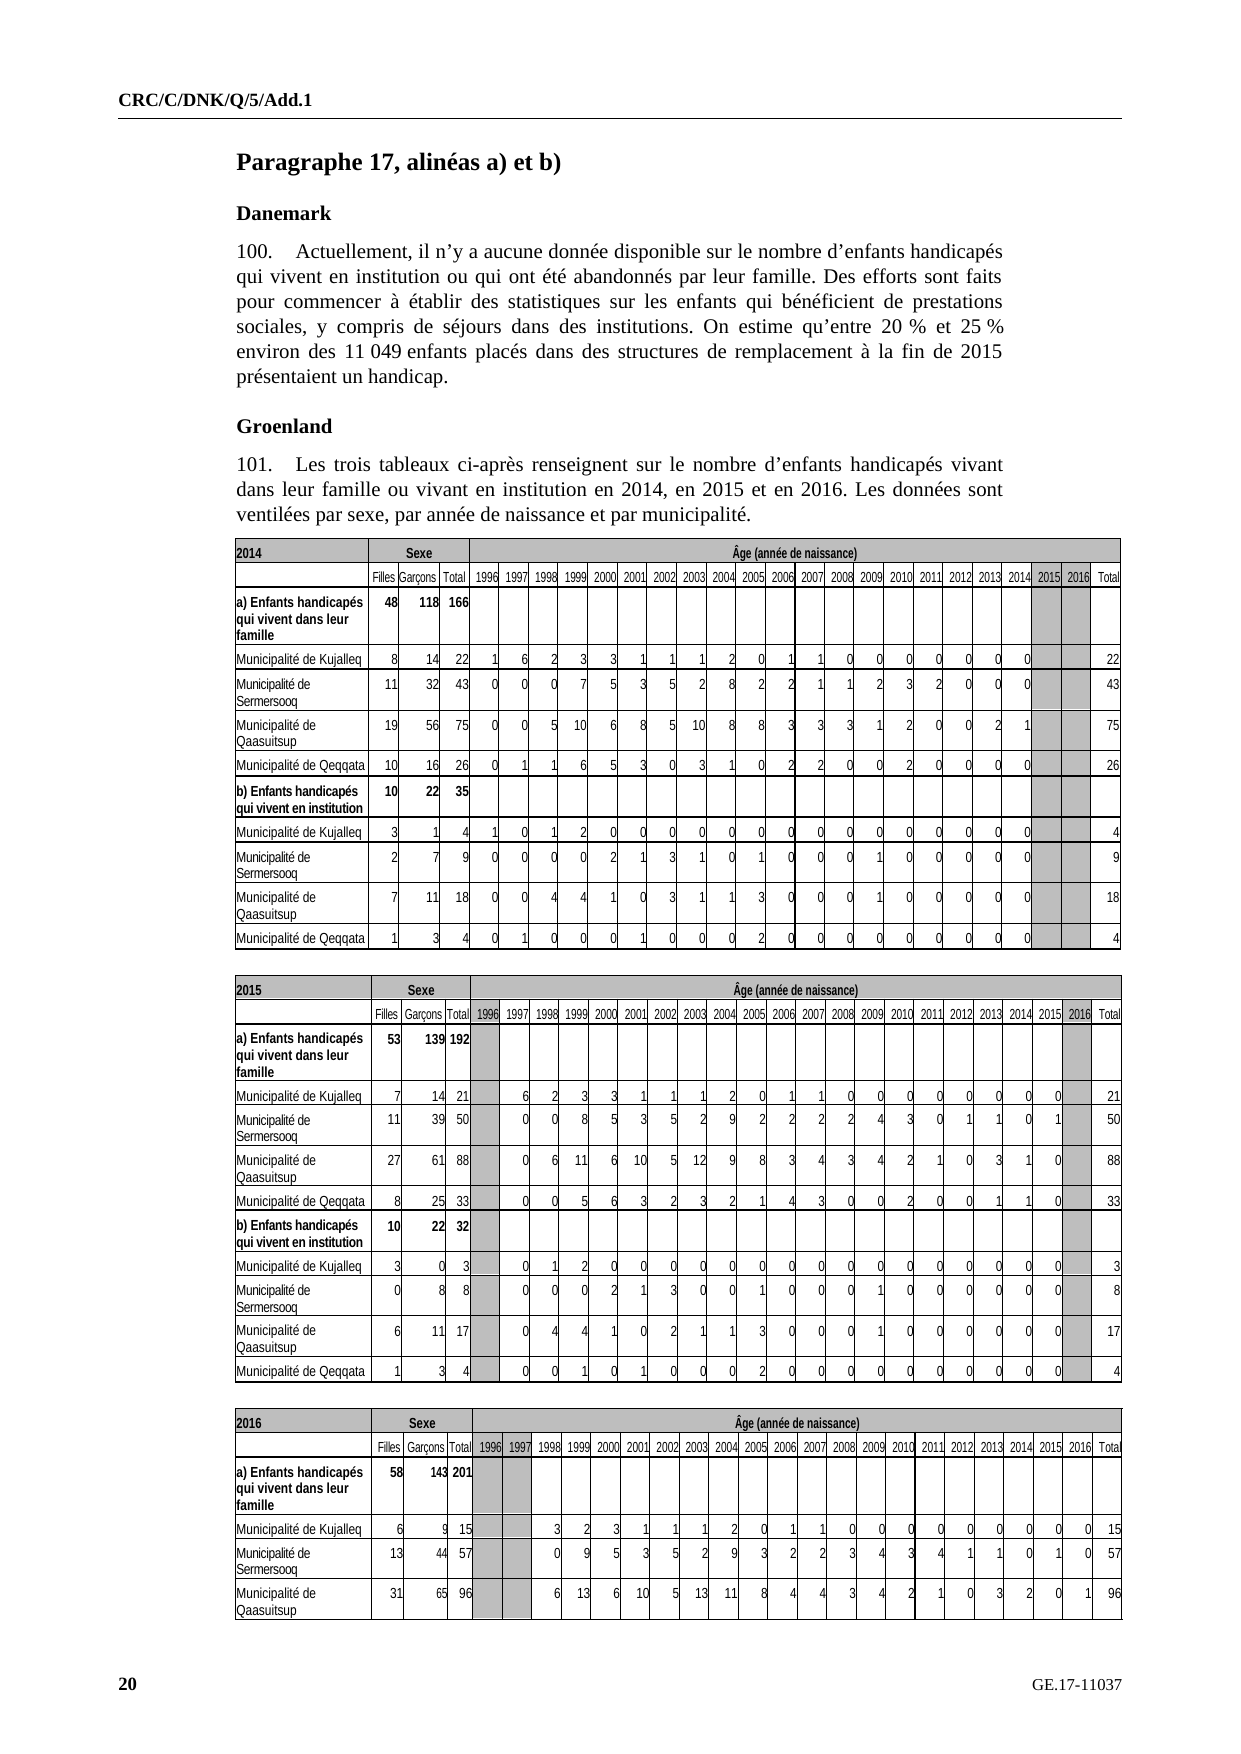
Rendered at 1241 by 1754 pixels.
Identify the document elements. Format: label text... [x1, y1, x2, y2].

table_cell 13 [372, 1539, 403, 1578]
table_cell 7 [372, 1081, 401, 1104]
table_cell [680, 1458, 708, 1513]
table_cell 2009 [855, 1000, 884, 1022]
table_cell 1998 [530, 1000, 558, 1022]
table_cell [1032, 777, 1061, 816]
table_cell [884, 588, 913, 644]
table_cell 4 [855, 1105, 884, 1145]
table_cell 0 [944, 1276, 973, 1315]
table_cell 0 [973, 751, 1001, 775]
table_cell 10 [677, 711, 706, 750]
table_cell 8 [446, 1276, 470, 1315]
table_cell 9 [404, 1515, 447, 1537]
table_cell 3 [647, 843, 676, 882]
table_cell a) Enfants handicapés qui vivent dans leur famille [236, 1458, 371, 1513]
table_cell 0 [944, 1081, 973, 1104]
table_cell 0 [529, 843, 557, 882]
table_cell [471, 1025, 499, 1080]
table_cell 0 [1063, 1539, 1092, 1578]
table_cell Total [440, 563, 469, 586]
table_cell 0 [825, 843, 853, 882]
table_cell 2011 [914, 1000, 943, 1022]
table_cell [618, 1025, 647, 1080]
table_cell 0 [914, 1186, 943, 1209]
table_header Âge (année de naissance) [473, 1409, 1121, 1432]
table_cell Total [448, 1433, 472, 1456]
table_cell 2006 [768, 1433, 797, 1456]
table_cell 0 [402, 1252, 445, 1274]
table_cell 0 [1003, 1357, 1032, 1381]
table_cell 0 [647, 818, 676, 841]
table_cell [471, 1316, 499, 1356]
table_cell 0 [707, 1276, 736, 1315]
table_cell [471, 1105, 499, 1145]
table_cell 26 [1091, 751, 1120, 775]
table_cell 2 [648, 1316, 677, 1356]
table_cell 4 [559, 1316, 588, 1356]
table_cell [916, 1458, 944, 1513]
table_cell 2 [562, 1515, 590, 1537]
table_header 2014 [236, 539, 368, 562]
table_cell 0 [1004, 1539, 1033, 1578]
table_cell 0 [973, 883, 1001, 923]
table_cell 18 [1091, 883, 1120, 923]
table_cell 1997 [503, 1433, 531, 1456]
table_cell 3 [766, 711, 794, 750]
table_cell 10 [372, 1211, 401, 1251]
table_cell 21 [446, 1081, 470, 1104]
table_cell 3 [618, 751, 646, 775]
table_cell 2 [885, 1186, 913, 1209]
table_cell 0 [884, 645, 913, 668]
table_cell 0 [499, 670, 528, 709]
table_cell 0 [766, 924, 794, 948]
table_cell 7 [369, 883, 398, 923]
table_cell 0 [647, 924, 676, 948]
table_cell 0 [1002, 883, 1031, 923]
table_cell [914, 777, 942, 816]
table_cell 0 [796, 1252, 825, 1274]
table_cell 1 [855, 1276, 884, 1315]
table_cell 0 [826, 1316, 854, 1356]
table_cell 2 [826, 1105, 854, 1145]
table_cell 6 [589, 1146, 617, 1185]
table_cell [1062, 670, 1090, 709]
table_cell 8 [736, 711, 765, 750]
table_cell 43 [1091, 670, 1120, 709]
table_cell 0 [529, 924, 557, 948]
table_cell 1 [589, 1316, 617, 1356]
table_cell 1 [1034, 1539, 1062, 1578]
table_cell 0 [885, 1357, 913, 1381]
table_cell 0 [372, 1276, 401, 1315]
table_cell 88 [1092, 1146, 1121, 1185]
table_cell [647, 588, 676, 644]
table_cell 2007 [796, 1000, 825, 1022]
table_cell 2 [885, 1146, 913, 1185]
table_cell [1062, 843, 1090, 882]
table_cell 5 [559, 1186, 588, 1209]
table_cell [943, 777, 972, 816]
table_cell 0 [945, 1515, 974, 1537]
table_cell [1002, 588, 1031, 644]
table_cell 0 [1002, 818, 1031, 841]
table_cell [798, 1458, 826, 1513]
table_cell [767, 1211, 795, 1251]
table_cell 0 [618, 883, 646, 923]
table_cell 2012 [943, 563, 972, 586]
table_cell 1 [677, 883, 706, 923]
table_cell 3 [589, 1081, 617, 1104]
table_cell 3 [621, 1539, 649, 1578]
table_cell 1 [529, 751, 557, 775]
table_cell [1062, 588, 1090, 644]
table_cell Municipalité de Qeqqata [236, 1186, 371, 1209]
table_cell [827, 1458, 856, 1513]
table_cell 2002 [647, 563, 676, 586]
table_header Sexe [369, 539, 469, 562]
table_cell 5 [591, 1539, 620, 1578]
table_cell 2001 [618, 1000, 647, 1022]
table_cell 2007 [796, 563, 824, 586]
table_cell [1032, 751, 1061, 775]
table_cell 0 [618, 1252, 647, 1274]
table_cell [974, 1025, 1002, 1080]
table_cell 11 [399, 883, 439, 923]
table_cell 0 [499, 883, 528, 923]
table_cell [707, 1025, 736, 1080]
table_cell 0 [470, 843, 498, 882]
table_cell 19 [369, 711, 398, 750]
table_cell 3 [677, 751, 706, 775]
table_cell [677, 588, 706, 644]
table_cell 1 [650, 1515, 679, 1537]
table_cell 0 [885, 1316, 913, 1356]
table_cell 2 [1004, 1579, 1033, 1618]
table_cell 31 [372, 1579, 403, 1618]
table_cell 2 [648, 1186, 677, 1209]
table_cell 0 [588, 924, 617, 948]
table_cell 2008 [827, 1433, 856, 1456]
table_cell 0 [826, 1276, 854, 1315]
table_cell 2016 [1062, 563, 1090, 586]
table_cell 2 [736, 924, 765, 948]
table_cell [1063, 1081, 1091, 1104]
table_cell [796, 1211, 825, 1251]
table_cell 1 [854, 883, 883, 923]
table_cell [826, 1025, 854, 1080]
table_cell 2005 [736, 563, 765, 586]
table_cell 0 [530, 1105, 558, 1145]
table_cell 0 [914, 924, 942, 948]
table_cell 0 [796, 818, 824, 841]
table_cell 0 [943, 751, 972, 775]
table_cell 0 [943, 924, 972, 948]
table_cell 4 [916, 1539, 944, 1578]
table_cell [532, 1458, 561, 1513]
table_cell 1 [768, 1515, 797, 1537]
table_cell 2 [798, 1539, 826, 1578]
table_cell 2 [589, 1276, 617, 1315]
table_cell 0 [1002, 843, 1031, 882]
table_cell 143 [404, 1458, 447, 1513]
table_cell [1062, 924, 1090, 948]
table_cell 3 [885, 1105, 913, 1145]
table_cell 0 [825, 818, 853, 841]
table_cell 2 [766, 751, 794, 775]
table_cell 1997 [499, 563, 528, 586]
table_cell 0 [707, 1357, 736, 1381]
table_cell [1062, 818, 1090, 841]
table_cell 1 [737, 1276, 766, 1315]
table_cell 0 [470, 670, 498, 709]
table_cell 0 [886, 1515, 914, 1537]
table_cell [796, 777, 824, 816]
table_cell 2011 [916, 1433, 944, 1456]
table_cell 5 [647, 711, 676, 750]
table_cell 0 [767, 1316, 795, 1356]
table_cell 0 [736, 751, 765, 775]
table_cell 0 [944, 1316, 973, 1356]
table_cell 2 [768, 1539, 797, 1578]
table_cell [589, 1025, 617, 1080]
table_cell [471, 1211, 499, 1251]
table_cell Total [446, 1000, 470, 1022]
table_cell 2008 [826, 1000, 854, 1022]
table_cell 0 [1003, 1252, 1032, 1274]
table_cell 0 [500, 1105, 529, 1145]
table_cell 50 [1092, 1105, 1121, 1145]
table_cell [588, 777, 617, 816]
table_cell 0 [1063, 1515, 1092, 1537]
table_cell 0 [826, 1081, 854, 1104]
table_cell 0 [1033, 1316, 1062, 1356]
table_cell 2005 [739, 1433, 767, 1456]
table_cell 3 [402, 1357, 445, 1381]
table_cell [736, 588, 765, 644]
table_cell 2 [369, 843, 398, 882]
table_cell 3 [884, 670, 913, 709]
table_cell 10 [621, 1579, 649, 1618]
table_cell [588, 588, 617, 644]
table_cell 1 [1002, 711, 1031, 750]
table_cell 0 [914, 1105, 943, 1145]
table_cell 0 [975, 1515, 1003, 1537]
table_cell 0 [914, 1081, 943, 1104]
table_cell 1 [648, 1081, 677, 1104]
table_cell 1 [707, 1316, 736, 1356]
table_cell Municipalité de Kujalleq [236, 1252, 371, 1274]
table_cell [1063, 1186, 1091, 1209]
table_cell 5 [588, 751, 617, 775]
table_header Sexe [372, 1409, 472, 1432]
table_cell 1998 [532, 1433, 561, 1456]
table_cell Municipalité de Sermersooq [236, 1276, 371, 1315]
table_cell 0 [973, 843, 1001, 882]
table_cell [1092, 1025, 1121, 1080]
table_cell 1 [618, 645, 646, 668]
table_cell 1 [618, 1276, 647, 1315]
table_cell 0 [1003, 1081, 1032, 1104]
table_cell 2 [529, 645, 557, 668]
table_cell 4 [1091, 924, 1120, 948]
table_cell 3 [618, 1105, 647, 1145]
table_cell 2004 [709, 1433, 738, 1456]
table_cell 0 [648, 1357, 677, 1381]
table_cell 1 [916, 1579, 944, 1618]
table_cell 0 [767, 1276, 795, 1315]
table_cell 0 [1002, 751, 1031, 775]
table_cell [739, 1458, 767, 1513]
table_cell 33 [446, 1186, 470, 1209]
table_cell [589, 1211, 617, 1251]
table_cell 6 [591, 1579, 620, 1618]
table_cell 1 [855, 1316, 884, 1356]
table_cell 65 [404, 1579, 447, 1618]
table_cell 0 [945, 1579, 974, 1618]
table_cell 3 [618, 1186, 647, 1209]
table_cell 5 [647, 670, 676, 709]
table_cell a) Enfants handicapés qui vivent dans leur famille [236, 1025, 371, 1080]
table_cell 0 [914, 751, 942, 775]
table_cell 1 [678, 1316, 706, 1356]
table_cell [855, 1211, 884, 1251]
table_cell [530, 1211, 558, 1251]
table_cell [618, 588, 646, 644]
table_cell 11 [372, 1105, 401, 1145]
table_cell [499, 777, 528, 816]
table_cell 12 [678, 1146, 706, 1185]
table_cell 1 [678, 1081, 706, 1104]
table_cell 96 [1093, 1579, 1121, 1618]
table_cell 22 [440, 645, 469, 668]
table_cell [1003, 1211, 1032, 1251]
table_cell 0 [943, 645, 972, 668]
table_cell 1 [1033, 1105, 1062, 1145]
table_cell [236, 1433, 371, 1456]
table_cell 0 [796, 883, 824, 923]
table_cell [944, 1025, 973, 1080]
table_cell [500, 1025, 529, 1080]
table_cell 1999 [559, 1000, 588, 1022]
table_cell [1062, 751, 1090, 775]
table_cell Garçons [402, 1000, 445, 1022]
table_header Sexe [372, 976, 470, 998]
table_cell 1 [499, 924, 528, 948]
table_cell 0 [914, 883, 942, 923]
table_cell 0 [943, 818, 972, 841]
table_cell 0 [973, 645, 1001, 668]
table_cell 0 [500, 1146, 529, 1185]
table_cell Municipalité de Qeqqata [236, 1357, 371, 1381]
table_cell 16 [399, 751, 439, 775]
table_cell 50 [446, 1105, 470, 1145]
table_cell 0 [532, 1539, 561, 1578]
table_cell [766, 777, 794, 816]
table_cell 4 [446, 1357, 470, 1381]
table_cell Municipalité de Qaasuitsup [236, 1146, 371, 1185]
table_cell Municipalité de Kujalleq [236, 818, 368, 841]
table_cell [886, 1458, 914, 1513]
table_cell 0 [943, 670, 972, 709]
table_cell 3 [767, 1146, 795, 1185]
table_cell 0 [974, 1081, 1002, 1104]
table_cell 43 [440, 670, 469, 709]
table_cell [796, 588, 824, 644]
table_cell 4 [798, 1579, 826, 1618]
table_cell 2 [707, 645, 735, 668]
table_cell 0 [500, 1316, 529, 1356]
table_cell [648, 1025, 677, 1080]
table_cell 0 [500, 1276, 529, 1315]
table_cell [678, 1025, 706, 1080]
table_cell 1 [974, 1186, 1002, 1209]
table_cell 2 [677, 670, 706, 709]
table_cell 6 [558, 751, 587, 775]
table_cell 0 [914, 818, 942, 841]
table_cell 0 [499, 711, 528, 750]
table_cell 0 [884, 843, 913, 882]
table_cell 3 [1092, 1252, 1121, 1274]
table_cell [558, 777, 587, 816]
table_cell 0 [914, 711, 942, 750]
table_cell 1999 [562, 1433, 590, 1456]
table_cell 1996 [473, 1433, 502, 1456]
table_cell 0 [1033, 1081, 1062, 1104]
table_cell 8 [1092, 1276, 1121, 1315]
table_cell 0 [470, 883, 498, 923]
table_cell 0 [707, 843, 735, 882]
table_cell [1032, 711, 1061, 750]
table_cell 8 [739, 1579, 767, 1618]
table_cell 0 [943, 843, 972, 882]
table_cell [1004, 1458, 1033, 1513]
table_cell 3 [826, 1146, 854, 1185]
table_cell 1 [470, 818, 498, 841]
table_cell 4 [1091, 818, 1120, 841]
table_cell 8 [369, 645, 398, 668]
table_cell 0 [826, 1186, 854, 1209]
table_cell 9 [707, 1146, 736, 1185]
table_cell 0 [973, 670, 1001, 709]
table_cell 0 [647, 751, 676, 775]
table_cell [707, 1211, 736, 1251]
table_cell [1032, 645, 1061, 668]
table_cell 2014 [1002, 563, 1031, 586]
table_cell 21 [1092, 1081, 1121, 1104]
table_cell [473, 1579, 502, 1618]
table_cell 14 [399, 645, 439, 668]
table_cell [1032, 843, 1061, 882]
table_cell 0 [500, 1252, 529, 1274]
table_cell 0 [974, 1357, 1002, 1381]
table_cell [1002, 777, 1031, 816]
table_cell 1 [530, 1252, 558, 1274]
table_cell 4 [857, 1539, 885, 1578]
table_cell 2 [530, 1081, 558, 1104]
table_cell 3 [647, 883, 676, 923]
table_cell Garçons [399, 563, 439, 586]
table_cell 2 [707, 1186, 736, 1209]
table_cell [1093, 1458, 1121, 1513]
table_cell Total [1092, 1000, 1121, 1022]
table_cell 0 [855, 1357, 884, 1381]
table_cell 10 [369, 751, 398, 775]
table_cell [473, 1539, 502, 1578]
table_cell 9 [707, 1105, 736, 1145]
table_cell 0 [914, 1316, 943, 1356]
table_cell [914, 1025, 943, 1080]
table_cell 2 [709, 1515, 738, 1537]
table_cell 5 [650, 1539, 679, 1578]
table_cell 33 [1092, 1186, 1121, 1209]
table_cell 0 [943, 883, 972, 923]
table_cell 0 [914, 645, 942, 668]
table_cell 0 [974, 1252, 1002, 1274]
table_cell [1032, 670, 1061, 709]
table_cell 0 [1033, 1357, 1062, 1381]
table_cell 2016 [1063, 1433, 1092, 1456]
table_cell [766, 588, 794, 644]
table_cell 0 [885, 1081, 913, 1104]
table_cell 0 [678, 1276, 706, 1315]
table_cell [1062, 883, 1090, 923]
table_cell [473, 1458, 502, 1513]
table_cell 61 [402, 1146, 445, 1185]
table_cell 0 [1002, 670, 1031, 709]
table_cell [1062, 645, 1090, 668]
table_cell 118 [399, 588, 439, 644]
table_cell 1 [618, 1357, 647, 1381]
table_cell Municipalité de Sermersooq [236, 1539, 371, 1578]
table_cell 2 [767, 1105, 795, 1145]
table_cell 27 [372, 1146, 401, 1185]
table_cell 0 [470, 711, 498, 750]
table_cell 8 [372, 1186, 401, 1209]
table_cell [1063, 1105, 1091, 1145]
table_cell 13 [562, 1579, 590, 1618]
table_cell 0 [678, 1357, 706, 1381]
table_cell 0 [470, 751, 498, 775]
table_cell 22 [1091, 645, 1120, 668]
table_cell 0 [943, 711, 972, 750]
table_cell 58 [372, 1458, 403, 1513]
table_cell 4 [1092, 1357, 1121, 1381]
table_header Âge (année de naissance) [470, 539, 1120, 562]
table_cell 0 [825, 924, 853, 948]
table_cell 0 [974, 1276, 1002, 1315]
table_cell [470, 588, 498, 644]
table_cell 3 [591, 1515, 620, 1537]
table_cell 0 [796, 843, 824, 882]
table_cell 48 [369, 588, 398, 644]
table_cell 10 [369, 777, 398, 816]
table_cell 4 [768, 1579, 797, 1618]
table_cell [1063, 1276, 1091, 1315]
table_cell [1063, 1252, 1091, 1274]
table_cell 3 [825, 711, 853, 750]
table_cell [471, 1081, 499, 1104]
table_cell 8 [737, 1146, 766, 1185]
text 100. Actuellement, il n’y a aucune donnée disponible sur le nombre d’enfants handicapés qui vivent en institution ou qui ont été abandonnés par leur famille. Des efforts sont faits pour commencer à établir des statistiques sur les enfants qui bénéficient de prestations sociales, y compris de séjours dans des institutions. On estime qu’entre 20 % et 25 % environ des 11 049 enfants placés dans des structures de remplacement à la fin de 2015 présentaient un handicap. [236, 238, 1004, 388]
table_cell 75 [440, 711, 469, 750]
table_cell [618, 777, 646, 816]
table_cell 2001 [621, 1433, 649, 1456]
table_cell [650, 1458, 679, 1513]
table_cell 1997 [500, 1000, 529, 1022]
table_cell 0 [558, 843, 587, 882]
table_cell [854, 777, 883, 816]
table_cell b) Enfants handicapés qui vivent en institution [236, 1211, 371, 1251]
table_cell 2016 [1063, 1000, 1091, 1022]
table_cell 5 [648, 1105, 677, 1145]
table_cell Municipalité de Kujalleq [236, 1515, 371, 1537]
table_cell 2003 [678, 1000, 706, 1022]
table_cell 0 [1033, 1252, 1062, 1274]
table_cell [499, 588, 528, 644]
table_cell Municipalité de Kujalleq [236, 645, 368, 668]
table_cell 2012 [944, 1000, 973, 1022]
table_cell 0 [854, 751, 883, 775]
table_cell 1 [914, 1146, 943, 1185]
table_cell 26 [440, 751, 469, 775]
table_cell 2002 [648, 1000, 677, 1022]
table_cell 3 [399, 924, 439, 948]
table_header Âge (année de naissance) [471, 976, 1121, 998]
table_cell 1 [1063, 1579, 1092, 1618]
table_cell 6 [530, 1146, 558, 1185]
table_cell 2 [559, 1252, 588, 1274]
table_cell 22 [399, 777, 439, 816]
table_cell 6 [588, 711, 617, 750]
table_cell [500, 1211, 529, 1251]
table_cell 6 [532, 1579, 561, 1618]
table_cell 11 [369, 670, 398, 709]
table_cell 2003 [680, 1433, 708, 1456]
table_cell 15 [1093, 1515, 1121, 1537]
table_cell 0 [1003, 1276, 1032, 1315]
table_cell 0 [766, 883, 794, 923]
table_cell 1 [677, 645, 706, 668]
table_cell 0 [885, 1276, 913, 1315]
table_cell 0 [827, 1515, 856, 1537]
table_cell 4 [796, 1146, 825, 1185]
table_cell 2015 [1032, 563, 1061, 586]
table_cell 3 [678, 1186, 706, 1209]
table_cell 2004 [707, 563, 735, 586]
table_cell Municipalité de Sermersooq [236, 670, 368, 709]
table_cell 4 [857, 1579, 885, 1618]
table_cell 4 [855, 1146, 884, 1185]
table_cell 2 [737, 1105, 766, 1145]
table_cell 0 [914, 1357, 943, 1381]
table_cell 3 [827, 1539, 856, 1578]
table_cell [826, 1211, 854, 1251]
table_cell [943, 588, 972, 644]
table_cell 0 [678, 1252, 706, 1274]
table_cell 1 [621, 1515, 649, 1537]
table_cell 13 [680, 1579, 708, 1618]
table_cell 1 [1003, 1146, 1032, 1185]
table_cell [855, 1025, 884, 1080]
table_cell 1 [796, 670, 824, 709]
table_cell 35 [440, 777, 469, 816]
table_cell 2001 [618, 563, 646, 586]
table_cell 0 [826, 1357, 854, 1381]
table_cell [648, 1211, 677, 1251]
table_cell [975, 1458, 1003, 1513]
table_cell [503, 1579, 531, 1618]
table_cell 0 [796, 1276, 825, 1315]
table_cell 0 [854, 924, 883, 948]
table_cell 0 [648, 1252, 677, 1274]
table_cell 1996 [471, 1000, 499, 1022]
table_cell 0 [736, 645, 765, 668]
table_cell 8 [618, 711, 646, 750]
table_cell 5 [648, 1146, 677, 1185]
table_cell 0 [530, 1186, 558, 1209]
table_cell 96 [448, 1579, 472, 1618]
table_cell 0 [884, 818, 913, 841]
table_cell 0 [618, 818, 646, 841]
table_cell 1 [825, 670, 853, 709]
table_cell 0 [530, 1357, 558, 1381]
table_cell 1 [372, 1357, 401, 1381]
table_cell [736, 777, 765, 816]
table_cell 3 [886, 1539, 914, 1578]
table_cell 11 [709, 1579, 738, 1618]
table_cell 2015 [1034, 1433, 1062, 1456]
table_cell 5 [529, 711, 557, 750]
table_cell 0 [677, 818, 706, 841]
table_cell 2 [680, 1539, 708, 1578]
table_cell [737, 1025, 766, 1080]
table_cell 0 [1003, 1105, 1032, 1145]
table_cell 9 [709, 1539, 738, 1578]
table_cell Municipalité de Sermersooq [236, 843, 368, 882]
table_cell 57 [1093, 1539, 1121, 1578]
table_cell 0 [857, 1515, 885, 1537]
table_cell 1 [588, 883, 617, 923]
table_cell [621, 1458, 649, 1513]
table_cell 4 [530, 1316, 558, 1356]
table_cell 39 [402, 1105, 445, 1145]
table_cell [530, 1025, 558, 1080]
table_cell Municipalité de Qaasuitsup [236, 883, 368, 923]
table_cell [471, 1357, 499, 1381]
table_cell 0 [530, 1276, 558, 1315]
table_cell 11 [402, 1316, 445, 1356]
table_cell Total [1091, 563, 1120, 586]
table_cell 5 [650, 1579, 679, 1618]
table_cell 139 [402, 1025, 445, 1080]
table_cell 3 [827, 1579, 856, 1618]
table_cell 10 [558, 711, 587, 750]
table_cell 5 [589, 1105, 617, 1145]
table_cell 1 [618, 1081, 647, 1104]
table_cell 0 [944, 1186, 973, 1209]
table_cell 0 [529, 670, 557, 709]
table_cell 0 [500, 1357, 529, 1381]
text 101. Les trois tableaux ci-après renseignent sur le nombre d’enfants handicapés vivant dans leur famille ou vivant en institution en 2014, en 2015 et en 2016. Les données sont ventilées par sexe, par année de naissance et par municipalité. [236, 451, 1004, 526]
table_cell 9 [1091, 843, 1120, 882]
table_cell [973, 777, 1001, 816]
table_cell 2 [884, 751, 913, 775]
table_cell Municipalité de Qaasuitsup [236, 711, 368, 750]
table_cell 1 [798, 1515, 826, 1537]
table_cell 0 [796, 1316, 825, 1356]
table_cell 4 [558, 883, 587, 923]
table_cell 1 [796, 645, 824, 668]
table_cell 15 [448, 1515, 472, 1537]
table_cell [471, 1276, 499, 1315]
table_cell 3 [975, 1579, 1003, 1618]
table_cell [1032, 588, 1061, 644]
table_cell 3 [588, 645, 617, 668]
table_cell 5 [588, 670, 617, 709]
table_cell Municipalité de Qeqqata [236, 924, 368, 948]
table_cell 0 [618, 1316, 647, 1356]
table_cell 32 [446, 1211, 470, 1251]
table_cell [945, 1458, 974, 1513]
table_cell 3 [648, 1276, 677, 1315]
table_cell 1 [399, 818, 439, 841]
table_cell 0 [499, 818, 528, 841]
table_cell [914, 1211, 943, 1251]
table_cell 3 [618, 670, 646, 709]
table_cell 8 [559, 1105, 588, 1145]
table_cell 2 [796, 1105, 825, 1145]
table_cell 1999 [558, 563, 587, 586]
table_cell 0 [677, 924, 706, 948]
table_cell [1063, 1357, 1091, 1381]
table_cell 3 [559, 1081, 588, 1104]
table_cell 11 [559, 1146, 588, 1185]
table_cell 0 [558, 924, 587, 948]
table_cell 2010 [886, 1433, 914, 1456]
table_cell 0 [944, 1146, 973, 1185]
table_cell [944, 1211, 973, 1251]
table_cell [1062, 711, 1090, 750]
table_cell 3 [532, 1515, 561, 1537]
table_cell 3 [369, 818, 398, 841]
table_cell [529, 588, 557, 644]
table_cell 14 [402, 1081, 445, 1104]
table_cell Municipalité de Qaasuitsup [236, 1579, 371, 1618]
table_cell Municipalité de Sermersooq [236, 1105, 371, 1145]
table_cell 2 [558, 818, 587, 841]
table_cell 0 [973, 818, 1001, 841]
table_cell 1 [854, 711, 883, 750]
table_cell 56 [399, 711, 439, 750]
text Danemark [118, 201, 1004, 226]
table_cell [973, 588, 1001, 644]
table_cell Municipalité de Qeqqata [236, 751, 368, 775]
table_cell 0 [944, 1252, 973, 1274]
table_cell 4 [529, 883, 557, 923]
table_cell 6 [499, 645, 528, 668]
table_cell 166 [440, 588, 469, 644]
table_cell 2012 [945, 1433, 974, 1456]
table_cell 9 [562, 1539, 590, 1578]
table_cell 2013 [975, 1433, 1003, 1456]
table_cell 1 [707, 883, 735, 923]
table_cell 0 [796, 1357, 825, 1381]
table_cell [1003, 1025, 1032, 1080]
table_cell 0 [589, 1357, 617, 1381]
table_cell [503, 1515, 531, 1537]
table_cell [885, 1025, 913, 1080]
table_cell 0 [825, 751, 853, 775]
table_cell a) Enfants handicapés qui vivent dans leur famille [236, 588, 368, 644]
table_cell 0 [855, 1186, 884, 1209]
table_cell 2000 [589, 1000, 617, 1022]
table_cell [236, 563, 368, 586]
table_cell [471, 1186, 499, 1209]
table_header 2016 [236, 1409, 371, 1432]
table_cell 0 [825, 883, 853, 923]
table_cell 1 [618, 843, 646, 882]
table_cell 0 [796, 924, 824, 948]
table_cell Filles [369, 563, 398, 586]
table_cell 18 [440, 883, 469, 923]
table_cell [529, 777, 557, 816]
table_cell 4 [767, 1186, 795, 1209]
table_cell [1091, 588, 1120, 644]
table_cell 0 [1033, 1276, 1062, 1315]
table_cell [1033, 1211, 1062, 1251]
table_cell 8 [707, 670, 735, 709]
table_cell 3 [558, 645, 587, 668]
table_cell 0 [499, 843, 528, 882]
table_cell 201 [448, 1458, 472, 1513]
table_cell 0 [1034, 1579, 1062, 1618]
table_cell [558, 588, 587, 644]
table_cell [677, 777, 706, 816]
table_cell [737, 1211, 766, 1251]
table_cell 3 [796, 1186, 825, 1209]
table_cell 2000 [591, 1433, 620, 1456]
table_cell 0 [707, 818, 735, 841]
table_cell [974, 1211, 1002, 1251]
table_cell 0 [766, 818, 794, 841]
table_cell 2006 [767, 1000, 795, 1022]
table_cell [471, 1146, 499, 1185]
table_cell [1032, 818, 1061, 841]
table_cell [618, 1211, 647, 1251]
table_cell 1 [767, 1081, 795, 1104]
table_cell 7 [558, 670, 587, 709]
table_cell [1032, 883, 1061, 923]
table_cell 0 [826, 1252, 854, 1274]
table_cell 0 [588, 818, 617, 841]
table_cell 1 [680, 1515, 708, 1537]
table_cell 2008 [825, 563, 853, 586]
table_cell 22 [402, 1211, 445, 1251]
table_cell 0 [825, 645, 853, 668]
table_cell 2007 [798, 1433, 826, 1456]
table_cell [1032, 924, 1061, 948]
table_cell 3 [446, 1252, 470, 1274]
table_cell [1063, 1458, 1092, 1513]
table_cell 2 [766, 670, 794, 709]
table_cell 0 [1002, 645, 1031, 668]
table_cell 2 [884, 711, 913, 750]
table_cell 1 [736, 843, 765, 882]
table_cell 3 [372, 1252, 401, 1274]
table_cell 1 [369, 924, 398, 948]
table_cell 1 [975, 1539, 1003, 1578]
table_cell 2 [796, 751, 824, 775]
table_cell Filles [372, 1433, 403, 1456]
table_cell [591, 1458, 620, 1513]
table_cell 3 [974, 1146, 1002, 1185]
table_cell [767, 1025, 795, 1080]
table_cell [1063, 1211, 1091, 1251]
table_cell [1092, 1211, 1121, 1251]
table_cell [236, 1000, 371, 1022]
table_cell 1 [945, 1539, 974, 1578]
table_cell 2010 [884, 563, 913, 586]
table_cell Filles [372, 1000, 401, 1022]
table_cell 1 [559, 1357, 588, 1381]
table_cell 192 [446, 1025, 470, 1080]
table_cell 0 [739, 1515, 767, 1537]
table_cell 0 [1033, 1186, 1062, 1209]
table_cell 1 [618, 924, 646, 948]
table_cell 25 [402, 1186, 445, 1209]
table_cell 2 [736, 670, 765, 709]
table_cell 6 [500, 1081, 529, 1104]
table_cell 2014 [1003, 1000, 1032, 1022]
table_cell 9 [440, 843, 469, 882]
table_cell 1 [1003, 1186, 1032, 1209]
table_cell 2 [914, 670, 942, 709]
table_cell 2006 [766, 563, 794, 586]
table_cell 2 [678, 1105, 706, 1145]
table_cell 0 [1003, 1316, 1032, 1356]
table_cell [854, 588, 883, 644]
table_cell [914, 588, 942, 644]
table_cell 0 [1033, 1146, 1062, 1185]
table_cell 0 [914, 1276, 943, 1315]
table_cell 0 [854, 645, 883, 668]
table_cell 4 [440, 924, 469, 948]
table_cell 0 [916, 1515, 944, 1537]
table_cell 0 [559, 1276, 588, 1315]
table_cell [471, 1252, 499, 1274]
table_cell [559, 1211, 588, 1251]
table_cell 2002 [650, 1433, 679, 1456]
table_cell 0 [854, 818, 883, 841]
table_cell [885, 1211, 913, 1251]
table_cell Municipalité de Qaasuitsup [236, 1316, 371, 1356]
text Paragraphe 17, alinéas a) et b) [118, 148, 1004, 176]
table_cell 0 [767, 1252, 795, 1274]
table_cell Total [1093, 1433, 1121, 1456]
table_cell 0 [767, 1357, 795, 1381]
table_cell 2004 [707, 1000, 736, 1022]
table_cell 1 [470, 645, 498, 668]
table_cell 0 [855, 1252, 884, 1274]
table_cell [857, 1458, 885, 1513]
table_cell 1 [499, 751, 528, 775]
table_cell 0 [736, 818, 765, 841]
table_cell 2 [707, 1081, 736, 1104]
table_cell 1 [944, 1105, 973, 1145]
table_cell 1 [974, 1105, 1002, 1145]
table_cell 0 [884, 924, 913, 948]
table_cell 8 [707, 711, 735, 750]
table_cell 0 [973, 924, 1001, 948]
table_cell [1063, 1146, 1091, 1185]
table_cell 0 [885, 1252, 913, 1274]
table_cell 0 [1002, 924, 1031, 948]
table_cell 0 [974, 1316, 1002, 1356]
table_cell [1034, 1458, 1062, 1513]
table_cell 3 [736, 883, 765, 923]
table_cell 1 [647, 645, 676, 668]
table_cell [1063, 1025, 1091, 1080]
table_cell 1 [677, 843, 706, 882]
table_cell 0 [944, 1357, 973, 1381]
table_cell 17 [1092, 1316, 1121, 1356]
table_cell 1 [707, 751, 735, 775]
table_cell 6 [372, 1515, 403, 1537]
table_cell [707, 777, 735, 816]
table_cell 1 [796, 1081, 825, 1104]
table_cell 0 [1034, 1515, 1062, 1537]
table_cell [709, 1458, 738, 1513]
table_cell 2011 [914, 563, 942, 586]
table_cell [503, 1539, 531, 1578]
table_cell 0 [766, 843, 794, 882]
table_cell 6 [589, 1186, 617, 1209]
table_header 2015 [236, 976, 371, 998]
table_cell [1091, 777, 1120, 816]
table_cell 1 [854, 843, 883, 882]
table_cell 2 [588, 843, 617, 882]
table_cell 2005 [737, 1000, 766, 1022]
table_cell 0 [500, 1186, 529, 1209]
table_cell 1 [529, 818, 557, 841]
table_cell 2 [886, 1579, 914, 1618]
table_cell [503, 1458, 531, 1513]
table_cell 2003 [677, 563, 706, 586]
table_cell 2009 [857, 1433, 885, 1456]
table_cell 0 [589, 1252, 617, 1274]
table_cell 2 [854, 670, 883, 709]
table_cell [707, 588, 735, 644]
table_cell 0 [707, 924, 735, 948]
table_cell 3 [796, 711, 824, 750]
table_cell 7 [399, 843, 439, 882]
table_cell 2 [973, 711, 1001, 750]
table_cell 0 [470, 924, 498, 948]
table_cell 32 [399, 670, 439, 709]
table_cell [473, 1515, 502, 1537]
table_cell 0 [914, 1252, 943, 1274]
table_cell [768, 1458, 797, 1513]
table_cell 1998 [529, 563, 557, 586]
table_cell 2009 [854, 563, 883, 586]
table_cell [559, 1025, 588, 1080]
table_cell [825, 777, 853, 816]
table_cell 2014 [1004, 1433, 1033, 1456]
table_cell [1063, 1316, 1091, 1356]
table_cell Garçons [404, 1433, 447, 1456]
table_cell Municipalité de Kujalleq [236, 1081, 371, 1104]
table_cell [647, 777, 676, 816]
table_cell [1033, 1025, 1062, 1080]
table_cell 2013 [973, 563, 1001, 586]
table_cell 4 [440, 818, 469, 841]
table_cell [470, 777, 498, 816]
table_cell b) Enfants handicapés qui vivent en institution [236, 777, 368, 816]
table_cell 0 [884, 883, 913, 923]
table_cell 3 [739, 1539, 767, 1578]
table_cell 2 [737, 1357, 766, 1381]
table_cell 1 [737, 1186, 766, 1209]
table_cell 0 [737, 1252, 766, 1274]
table_cell 0 [914, 843, 942, 882]
table_cell 2000 [588, 563, 617, 586]
table_cell 0 [855, 1081, 884, 1104]
table_cell 75 [1091, 711, 1120, 750]
table_cell 3 [737, 1316, 766, 1356]
table_cell [884, 777, 913, 816]
table_cell 8 [402, 1276, 445, 1315]
text Groenland [118, 413, 1004, 438]
table_cell [678, 1211, 706, 1251]
table_cell 6 [372, 1316, 401, 1356]
table_cell 2013 [974, 1000, 1002, 1022]
table_cell 88 [446, 1146, 470, 1185]
table_cell 44 [404, 1539, 447, 1578]
table_cell 2015 [1033, 1000, 1062, 1022]
table_cell 1 [766, 645, 794, 668]
table_cell 0 [707, 1252, 736, 1274]
table_cell 0 [1004, 1515, 1033, 1537]
table_cell [1062, 777, 1090, 816]
table_cell 57 [448, 1539, 472, 1578]
table_cell 2010 [885, 1000, 913, 1022]
table_cell [796, 1025, 825, 1080]
table_cell 17 [446, 1316, 470, 1356]
table_cell 0 [737, 1081, 766, 1104]
table_cell 53 [372, 1025, 401, 1080]
table_cell [562, 1458, 590, 1513]
table_cell 1996 [470, 563, 498, 586]
table_cell 10 [618, 1146, 647, 1185]
table_cell [825, 588, 853, 644]
